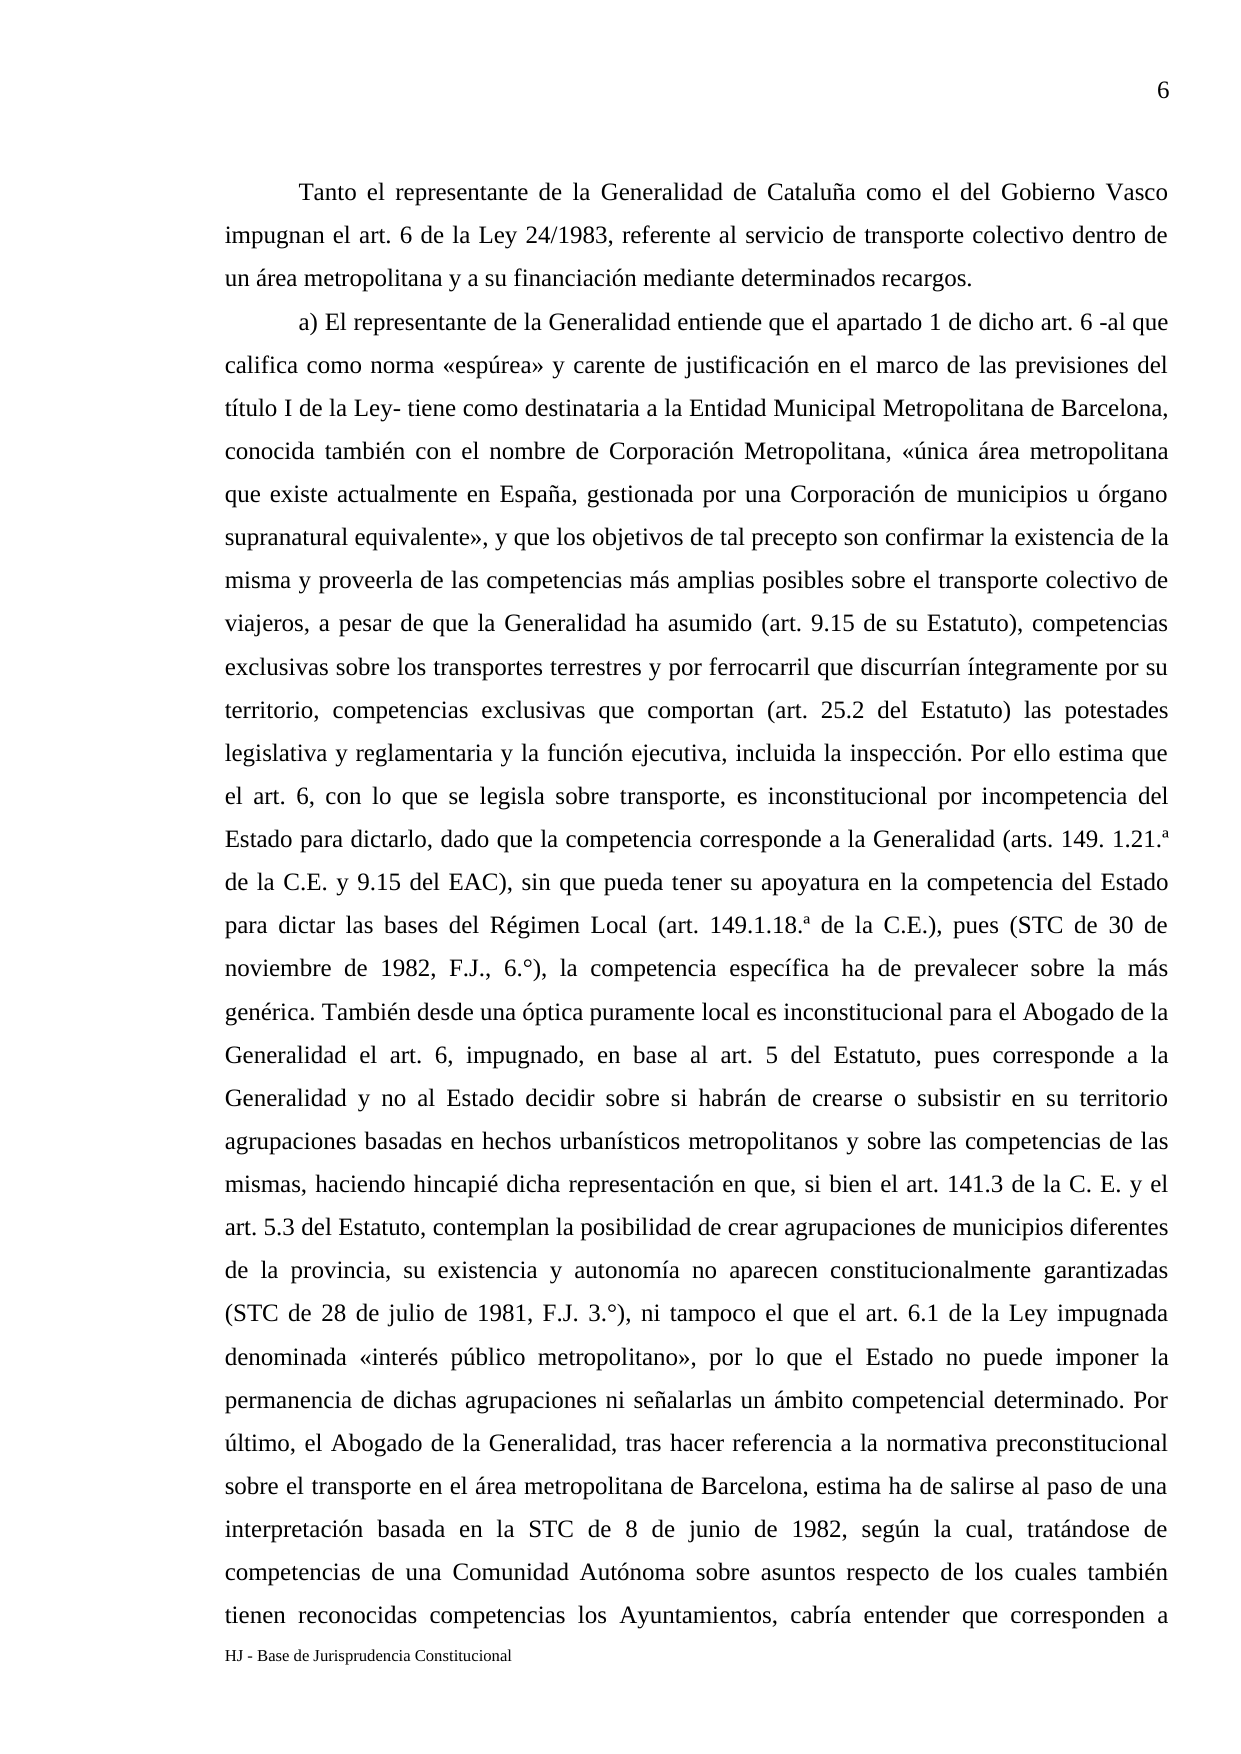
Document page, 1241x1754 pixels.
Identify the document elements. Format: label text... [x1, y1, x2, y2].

text Tanto el representante de la Generalidad de Cataluña como el del Gobierno Vasco impugnan el art. 6 de la Ley 24/1983, referente al servicio de transporte colectivo dentro de un área metropolitana y a su financiación mediante determinados recargos. [224, 177, 1169, 292]
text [224, 307, 1169, 1629]
